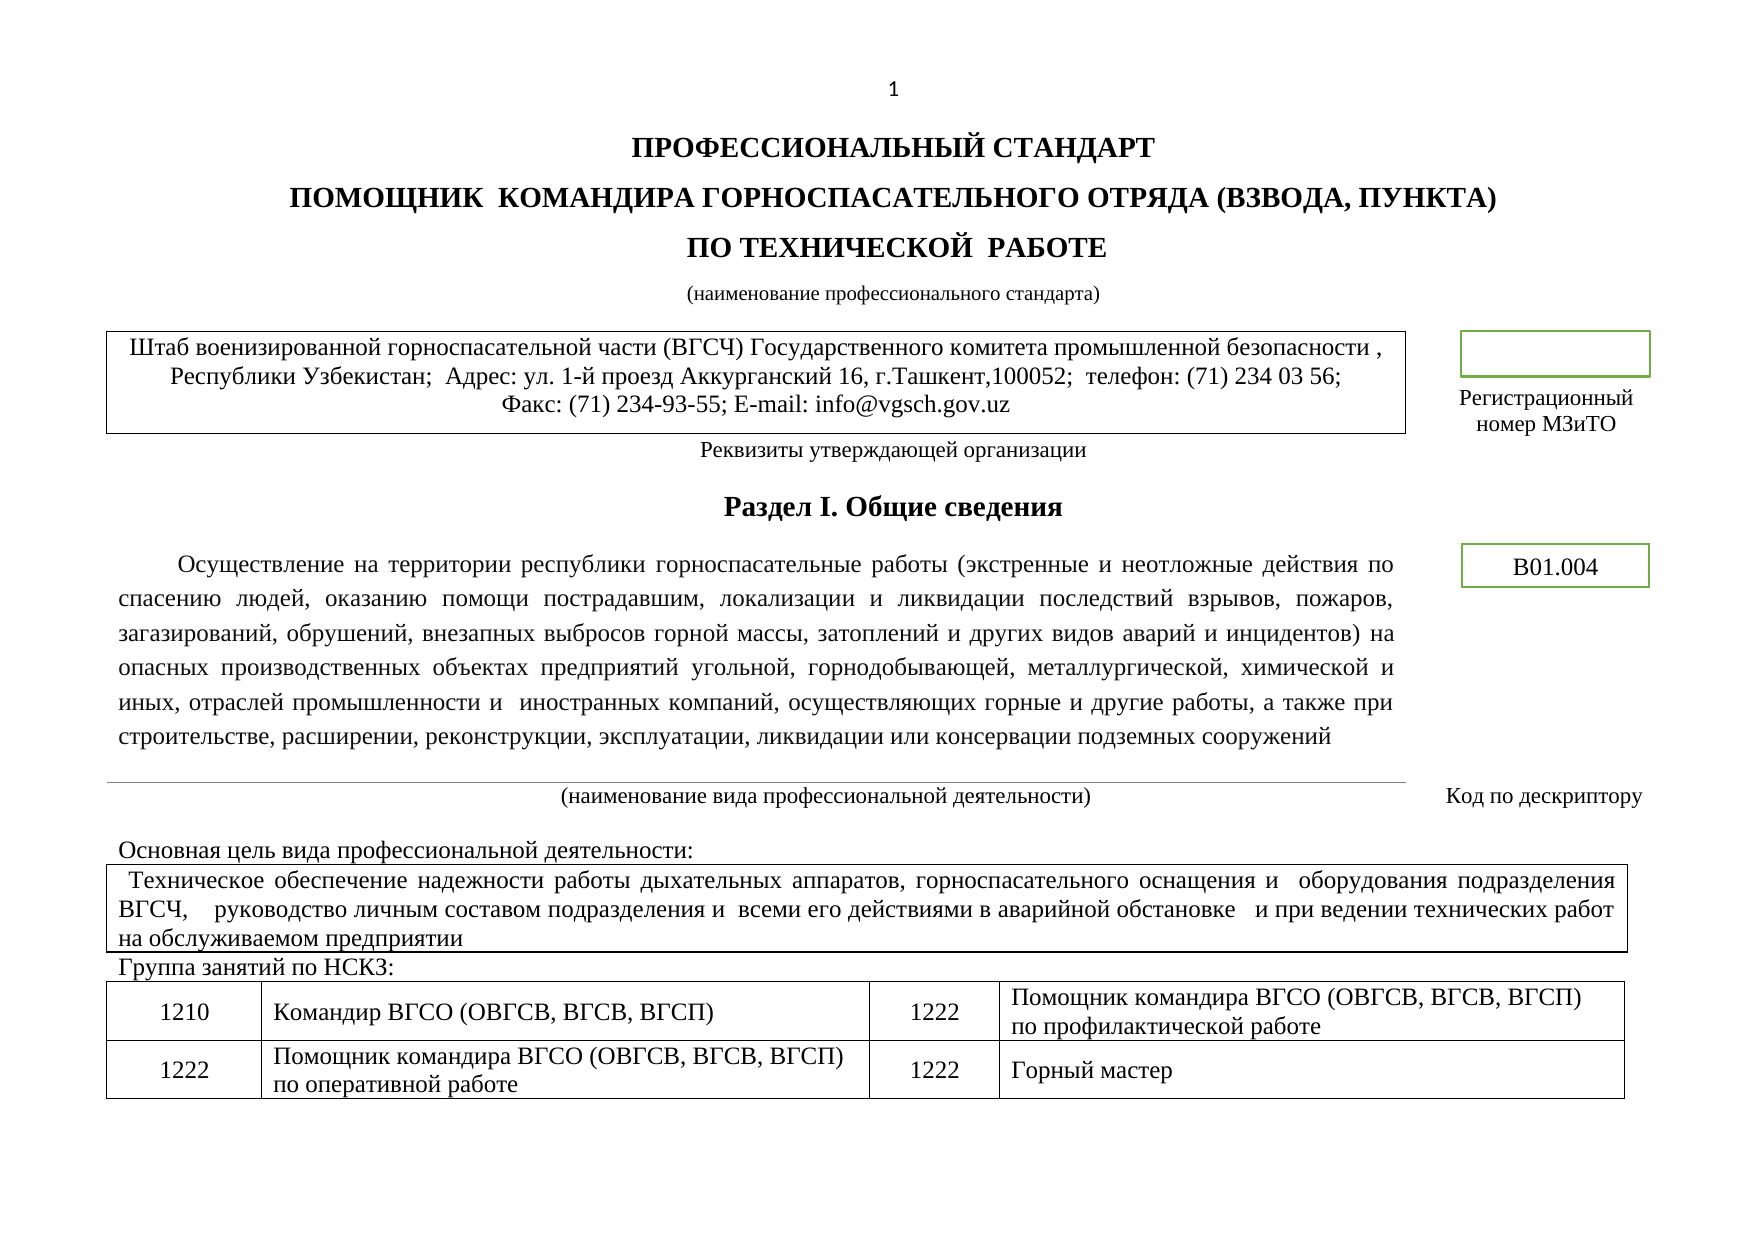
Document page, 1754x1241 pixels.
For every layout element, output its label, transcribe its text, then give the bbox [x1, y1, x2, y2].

table_cell 1222 [870, 1041, 999, 1098]
table_header 1210 [107, 982, 261, 1040]
table_cell 1222 [107, 1041, 261, 1098]
text ПО ТЕХНИЧЕСКОЙ РАБОТЕ [118, 230, 1668, 264]
text (наименование профессионального стандарта) [118, 280, 1668, 304]
table_header Осуществление на территории республики горноспасательные работы (экстренные и неотложные действия по спасению людей, оказанию помощи пострадавшим, локализации и ликвидации последствий взрывов, пожаров, загазирований, обрушений, внезапных выбросов горной массы, затоплений и других видов аварий и инцидентов) на опасных производственных объектах предприятий угольной, горнодобывающей, металлургической, химической и иных, отраслей промышленности и иностранных компаний, осуществляющих горные и другие работы, а также при строительстве, расширении, реконструкции, эксплуатации, ликвидации или консервации подземных сооружений [107, 523, 1406, 782]
text Раздел I. Общие сведения [118, 489, 1668, 522]
table_cell Помощник командира ВГСО (ОВГСВ, ВГСВ, ВГСП) по оперативной работе [262, 1041, 869, 1098]
table_header Штаб военизированной горноспасательной части (ВГСЧ) Государственного комитета промышленной безопасности , Республики Узбекистан; Адрес: ул. 1-й проезд Аккурганский 16, г.Ташкент,100052; телефон: (71) 234 03 56; Факс: (71) 234-93-55; E-mail: info@vgsch.gov.uz [107, 332, 1405, 433]
table_header Техническое обеспечение надежности работы дыхательных аппаратов, горноспасательного оснащения и оборудования подразделения ВГСЧ, руководство личным составом подразделения и всеми его действиями в аварийной обстановке и при ведении технических работ на обслуживаемом предприятии [107, 865, 1627, 951]
text Регистрационный [1406, 383, 1668, 410]
table_header Командир ВГСО (ОВГСВ, ВГСВ, ВГСП) [262, 982, 869, 1040]
table_header 1222 [870, 982, 999, 1040]
text Группа занятий по НСКЗ: [118, 952, 1668, 981]
text ПРОФЕССИОНАЛЬНЫЙ СТАНДАРТ [118, 130, 1668, 163]
text (наименование вида профессиональной деятельности) Код по дескриптору [487, 783, 1668, 809]
text номер МЗиТО Реквизиты утверждающей организации [118, 410, 1668, 463]
text Основная цель вида профессиональной деятельности: [118, 835, 1668, 864]
table_cell Горный мастер [1000, 1041, 1624, 1098]
table_header Помощник командира ВГСО (ОВГСВ, ВГСВ, ВГСП) по профилактической работе [1000, 982, 1624, 1040]
text ПОМОЩНИК КОМАНДИРА ГОРНОСПАСАТЕЛЬНОГО ОТРЯДА (ВЗВОДА, ПУНКТА) [118, 180, 1668, 213]
